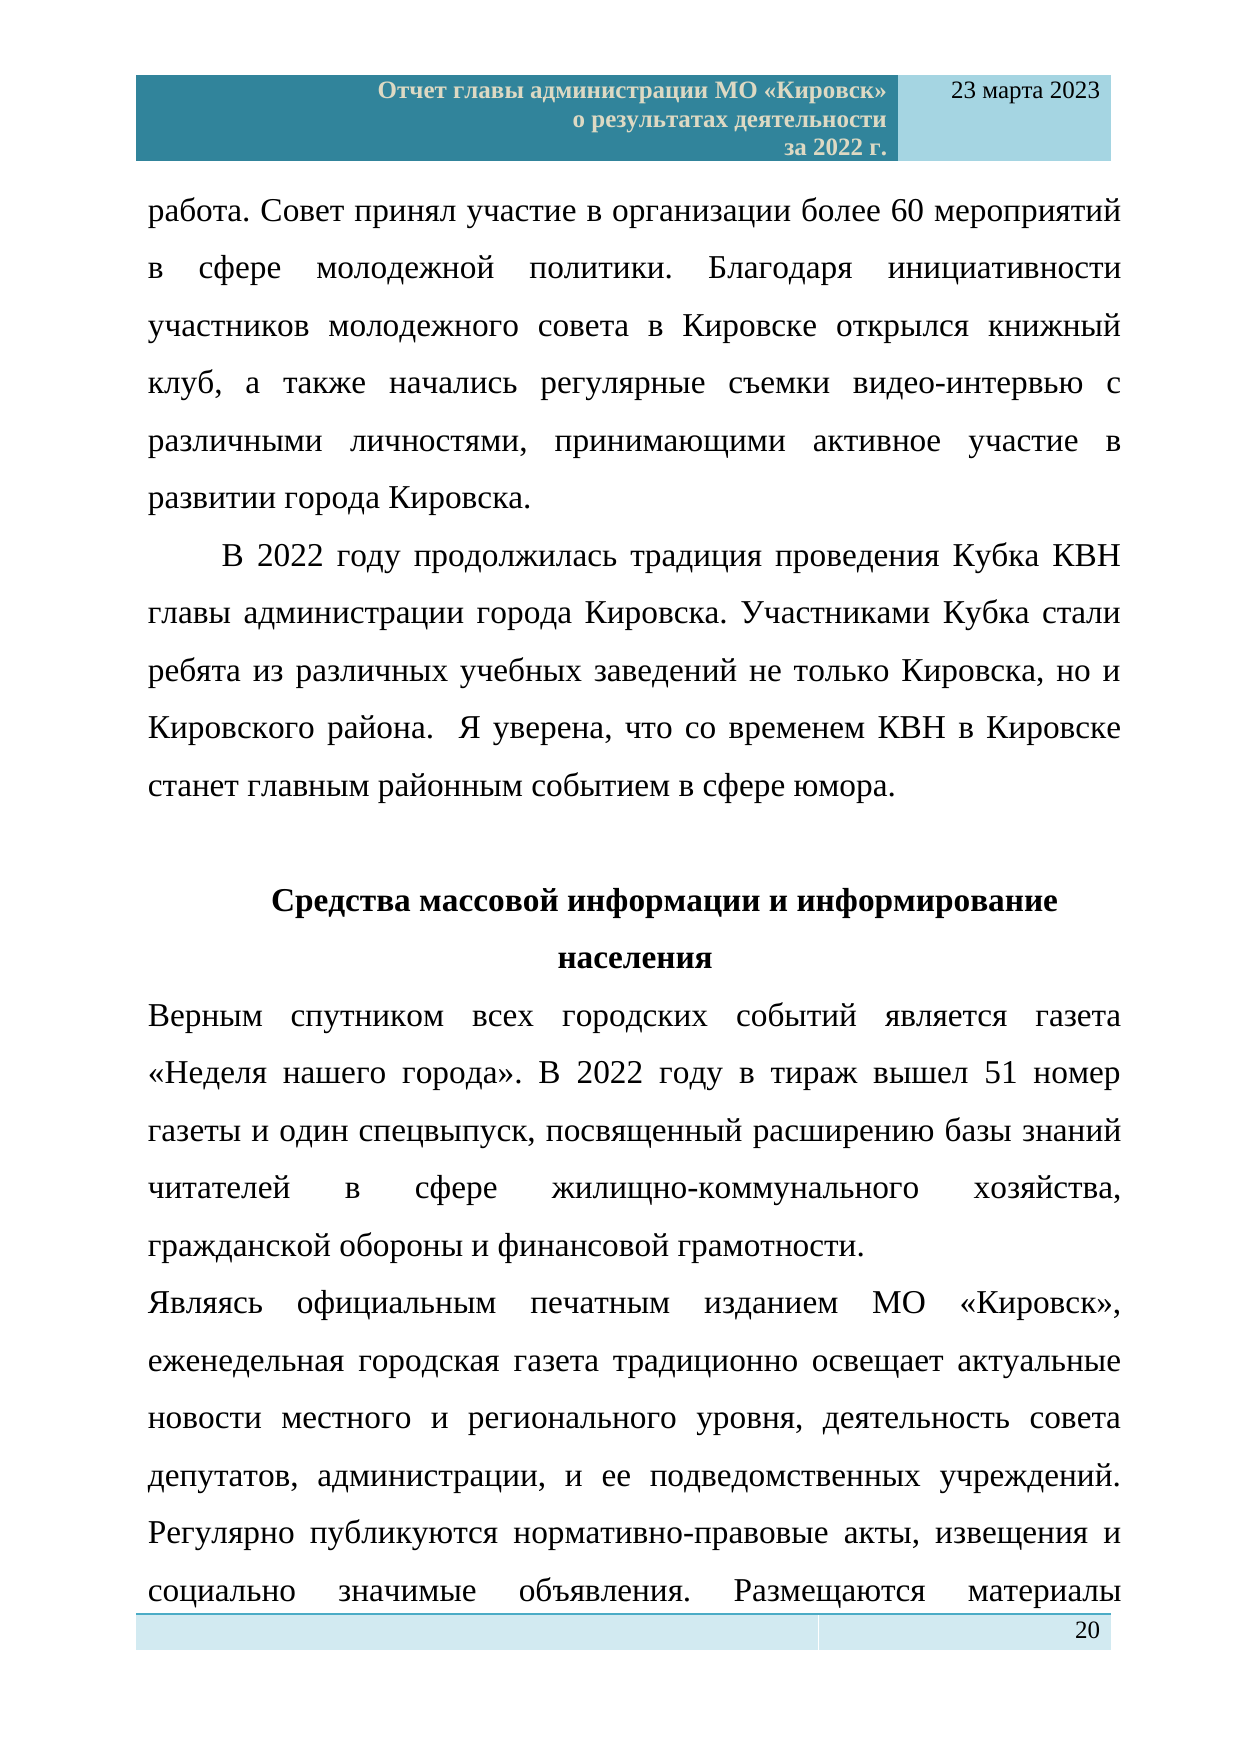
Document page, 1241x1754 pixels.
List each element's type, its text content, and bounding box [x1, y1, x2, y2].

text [148, 190, 1122, 516]
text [148, 1282, 1122, 1608]
text Средства массовой информации и информирование населения [148, 880, 1122, 976]
text В 2022 году продолжилась традиция проведения Кубка КВН главы администрации города Кировска. Участниками Кубка стали ребята из различных учебных заведений не только Кировска, но и Кировского района. Я уверена, что со временем КВН в Кировске станет главным районным событием в сфере юмора. [148, 535, 1122, 803]
text Верным спутником всех городских событий является газета «Неделя нашего города». В 2022 году в тираж вышел 51 номер газеты и один спецвыпуск, посвященный расширению базы знаний читателей в сфере жилищно-коммунального хозяйства, гражданской обороны и финансовой грамотности. [148, 995, 1122, 1263]
